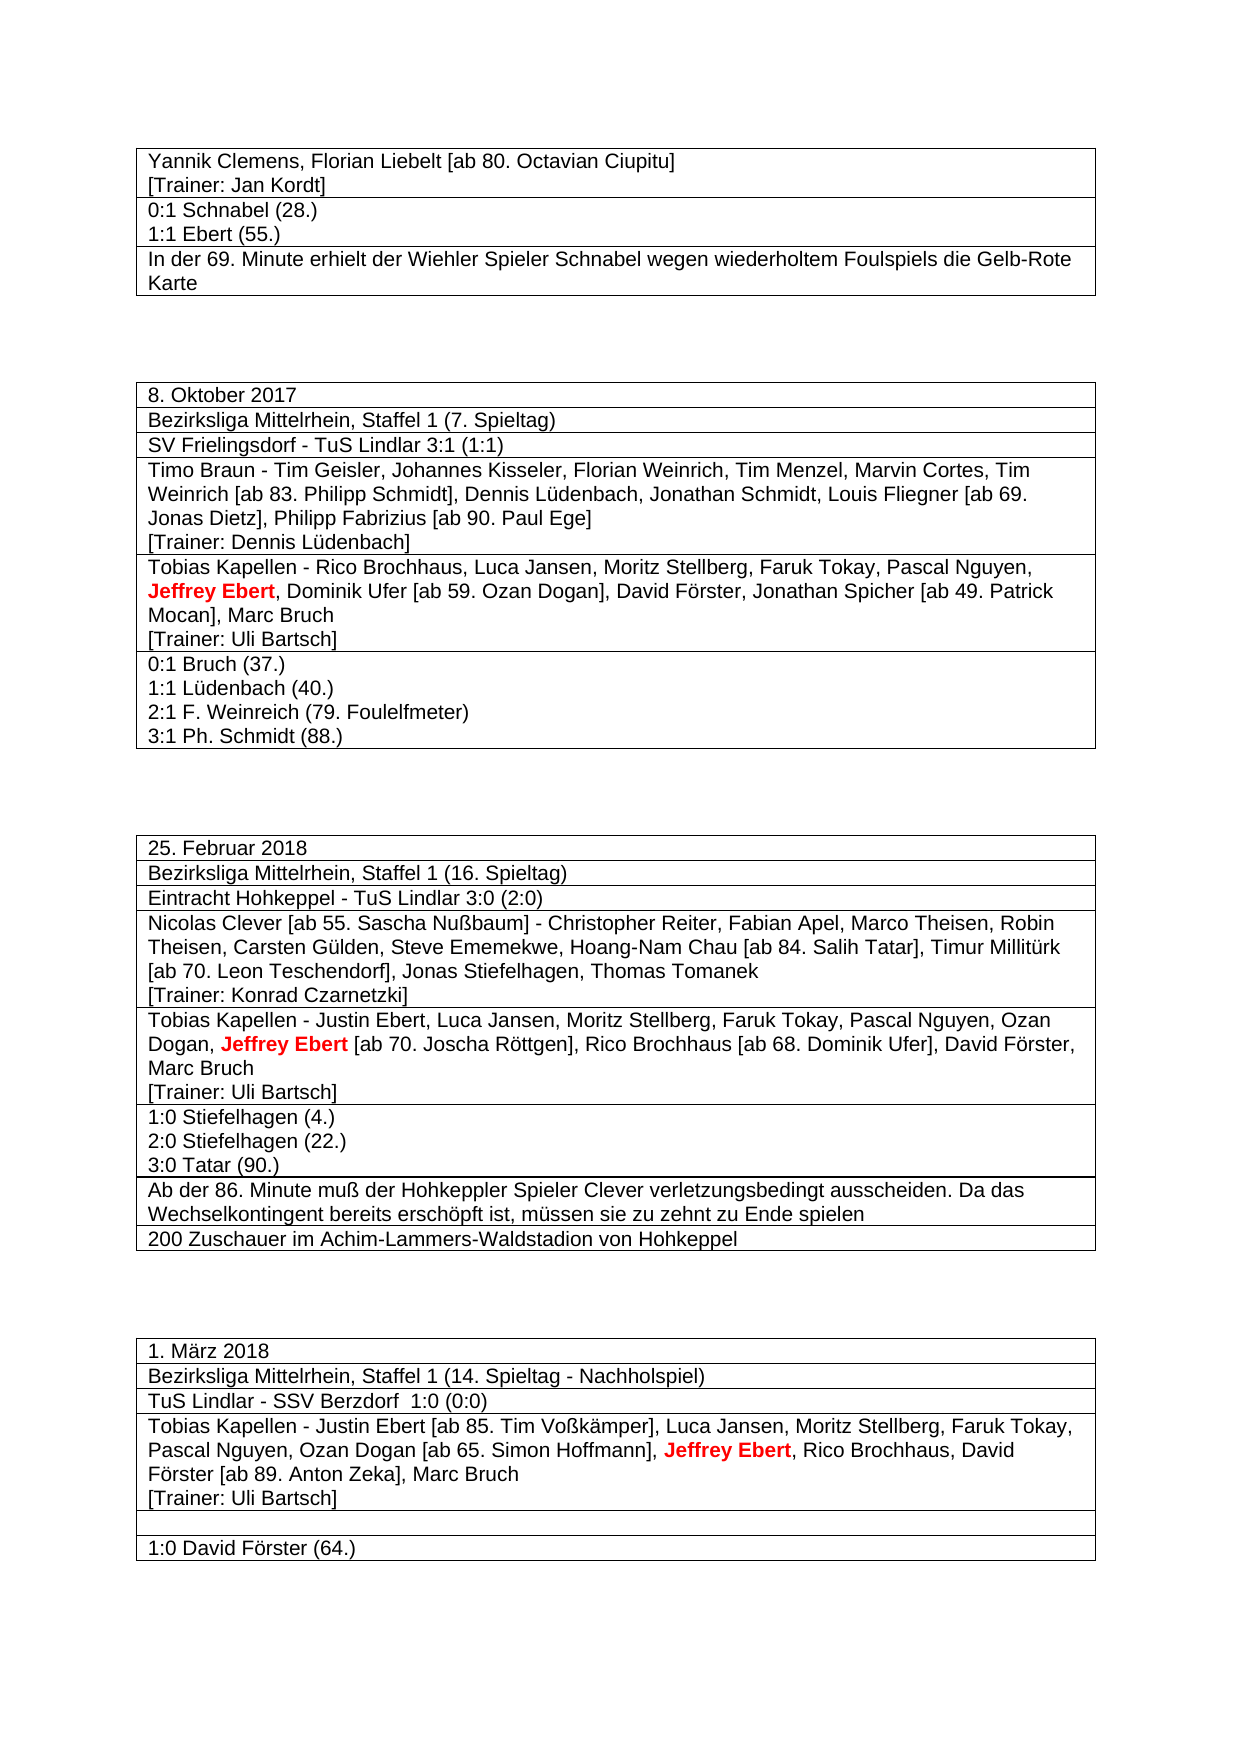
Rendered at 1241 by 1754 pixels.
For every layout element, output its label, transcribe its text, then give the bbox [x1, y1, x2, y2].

table_cell 1:0 David Förster (64.) [137, 1536, 1095, 1559]
table_cell Tobias Kapellen - Justin Ebert, Luca Jansen, Moritz Stellberg, Faruk Tokay, Pascal Nguyen, Ozan Dogan, Jeffrey Ebert [ab 70. Joscha Röttgen], Rico Brochhaus [ab 68. Dominik Ufer], David Förster, Marc Bruch [Trainer: Uli Bartsch] [137, 1008, 1095, 1103]
table_cell Bezirksliga Mittelrhein, Staffel 1 (16. Spieltag) [137, 861, 1095, 885]
table_cell Nicolas Clever [ab 55. Sascha Nußbaum] - Christopher Reiter, Fabian Apel, Marco Theisen, Robin Theisen, Carsten Gülden, Steve Ememekwe, Hoang-Nam Chau [ab 84. Salih Tatar], Timur Millitürk [ab 70. Leon Teschendorf], Jonas Stiefelhagen, Thomas Tomanek [Trainer: Konrad Czarnetzki] [137, 911, 1095, 1007]
table_cell 1:0 Stiefelhagen (4.) 2:0 Stiefelhagen (22.) 3:0 Tatar (90.) [137, 1105, 1095, 1176]
table_cell In der 69. Minute erhielt der Wiehler Spieler Schnabel wegen wiederholtem Foulspiels die Gelb-Rote Karte [137, 247, 1095, 294]
table_cell Bezirksliga Mittelrhein, Staffel 1 (7. Spieltag) [137, 408, 1095, 432]
table_cell Ab der 86. Minute muß der Hohkeppler Spieler Clever verletzungsbedingt ausscheiden. Da das Wechselkontingent bereits erschöpft ist, müssen sie zu zehnt zu Ende spielen [137, 1178, 1095, 1225]
table_header 8. Oktober 2017 [137, 383, 1095, 407]
table_cell 200 Zuschauer im Achim-Lammers-Waldstadion von Hohkeppel [137, 1226, 1095, 1250]
table_cell Tobias Kapellen - Rico Brochhaus, Luca Jansen, Moritz Stellberg, Faruk Tokay, Pascal Nguyen, Jeffrey Ebert, Dominik Ufer [ab 59. Ozan Dogan], David Förster, Jonathan Spicher [ab 49. Patrick Mocan], Marc Bruch [Trainer: Uli Bartsch] [137, 555, 1095, 651]
table_header 25. Februar 2018 [137, 836, 1095, 860]
table_cell TuS Lindlar - SSV Berzdorf 1:0 (0:0) [137, 1389, 1095, 1413]
table_cell Tobias Kapellen - Justin Ebert [ab 85. Tim Voßkämper], Luca Jansen, Moritz Stellberg, Faruk Tokay, Pascal Nguyen, Ozan Dogan [ab 65. Simon Hoffmann], Jeffrey Ebert, Rico Brochhaus, David Förster [ab 89. Anton Zeka], Marc Bruch [Trainer: Uli Bartsch] [137, 1414, 1095, 1509]
table_cell [137, 1511, 1095, 1534]
table_cell 0:1 Bruch (37.) 1:1 Lüdenbach (40.) 2:1 F. Weinreich (79. Foulelfmeter) 3:1 Ph. Schmidt (88.) [137, 652, 1095, 747]
table_cell SV Frielingsdorf - TuS Lindlar 3:1 (1:1) [137, 433, 1095, 457]
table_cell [137, 149, 1095, 197]
table_cell Bezirksliga Mittelrhein, Staffel 1 (14. Spieltag - Nachholspiel) [137, 1364, 1095, 1388]
table_header 1. März 2018 [137, 1339, 1095, 1363]
table_cell Timo Braun - Tim Geisler, Johannes Kisseler, Florian Weinrich, Tim Menzel, Marvin Cortes, Tim Weinrich [ab 83. Philipp Schmidt], Dennis Lüdenbach, Jonathan Schmidt, Louis Fliegner [ab 69. Jonas Dietz], Philipp Fabrizius [ab 90. Paul Ege] [Trainer: Dennis Lüdenbach] [137, 458, 1095, 554]
table_cell 0:1 Schnabel (28.) 1:1 Ebert (55.) [137, 198, 1095, 246]
table_cell Eintracht Hohkeppel - TuS Lindlar 3:0 (2:0) [137, 886, 1095, 910]
